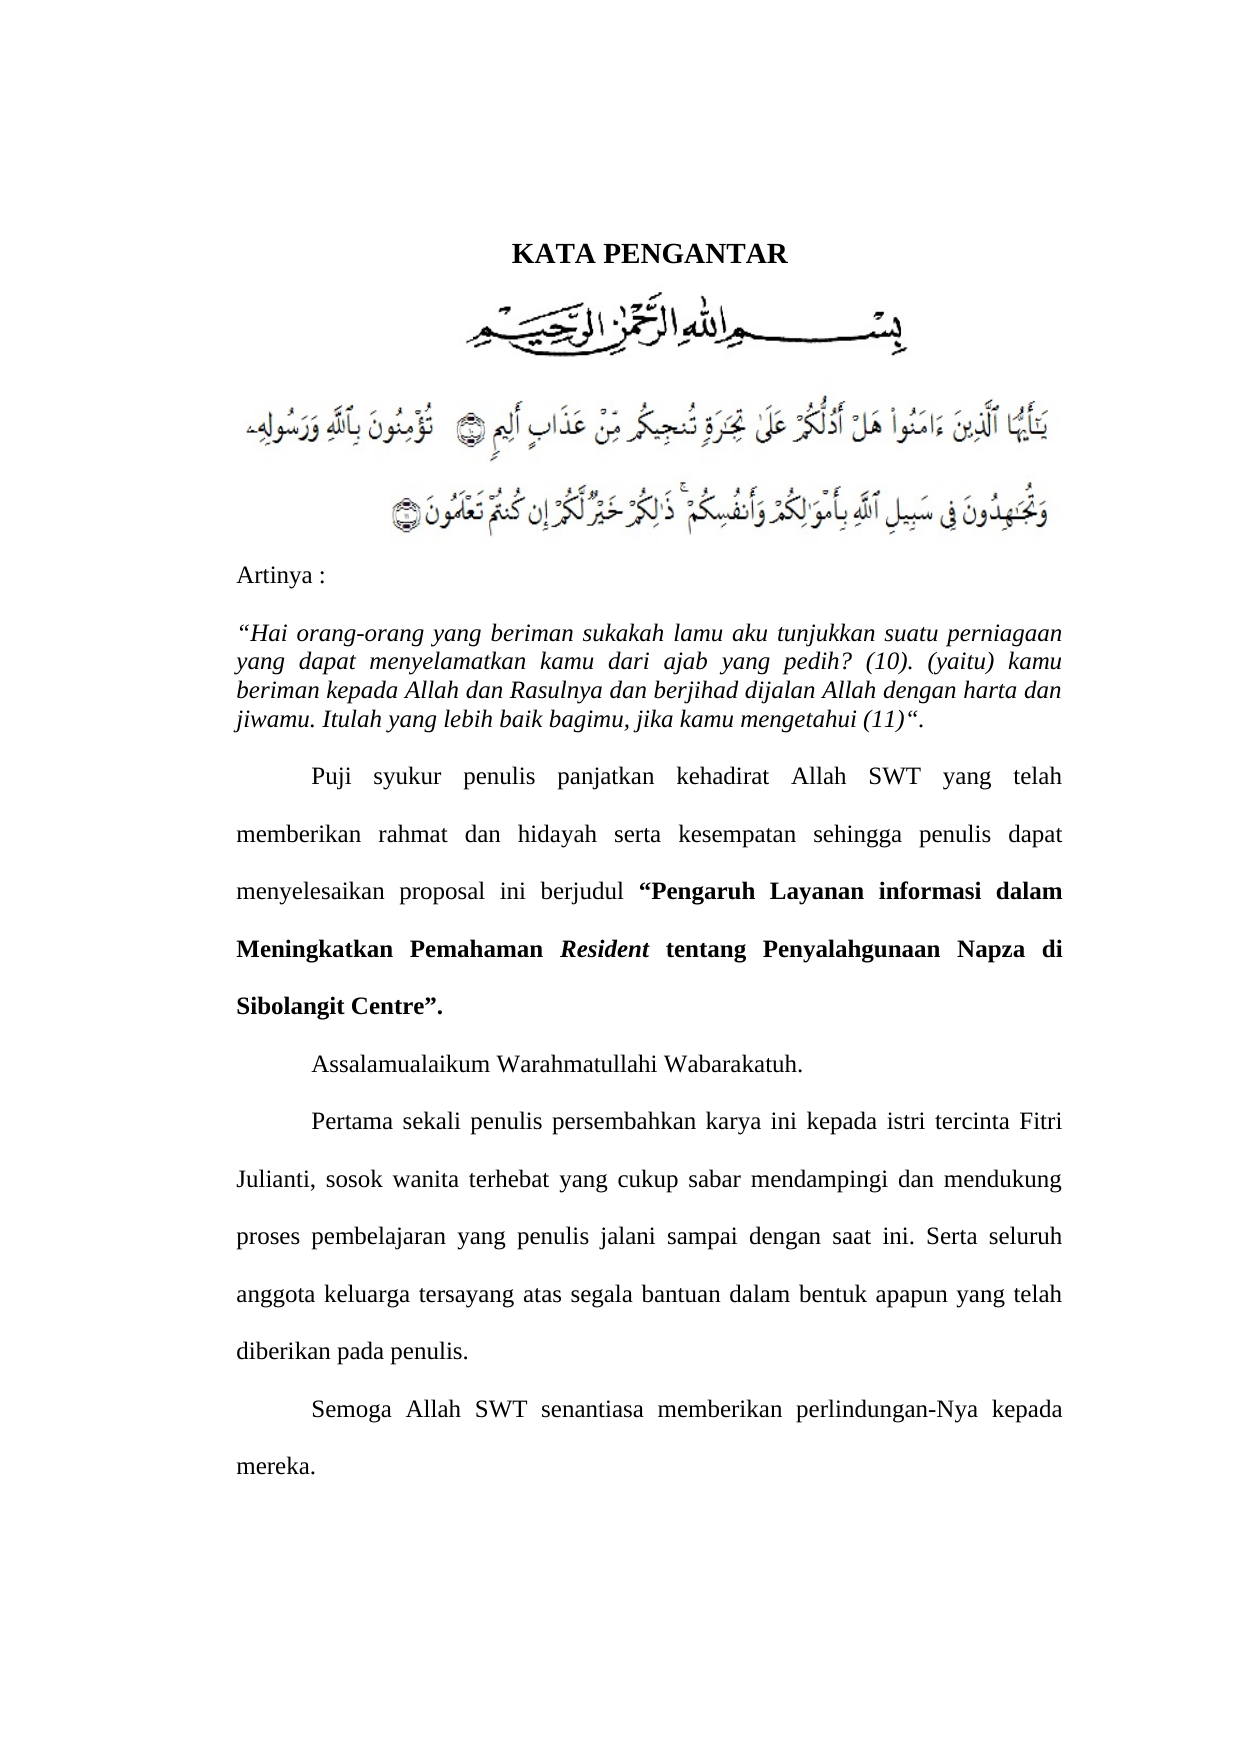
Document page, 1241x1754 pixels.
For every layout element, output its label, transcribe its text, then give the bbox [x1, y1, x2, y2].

text Pertama sekali penulis persembahkan karya ini kepada istri tercinta Fitri Julianti, sosok wanita terhebat yang cukup sabar mendampingi dan mendukung proses pembelajaran yang penulis jalani sampai dengan saat ini. Serta seluruh anggota keluarga tersayang atas segala bantuan dalam bentuk apapun yang telah diberikan pada penulis. [236, 1106, 1063, 1365]
text Artinya : [236, 560, 1063, 589]
text Assalamualaikum Warahmatullahi Wabarakatuh. [236, 1049, 1063, 1078]
text Puji syukur penulis panjatkan kehadirat Allah SWT yang telah memberikan rahmat dan hidayah serta kesempatan sehingga penulis dapat menyelesaikan proposal ini berjudul “Pengaruh Layanan informasi dalam Meningkatkan Pemahaman Resident tentang Penyalahgunaan Napza di Sibolangit Centre”. [236, 761, 1063, 1020]
text Semoga Allah SWT senantiasa memberikan perlindungan-Nya kepada mereka. [236, 1394, 1063, 1480]
picture [236, 274, 1063, 556]
text KATA PENGANTAR [236, 236, 1063, 270]
text “Hai orang-orang yang beriman sukakah lamu aku tunjukkan suatu perniagaan yang dapat menyelamatkan kamu dari ajab yang pedih? (10). (yaitu) kamu beriman kepada Allah dan Rasulnya dan berjihad dijalan Allah dengan harta dan jiwamu. Itulah yang lebih baik bagimu, jika kamu mengetahui (11)“. [236, 618, 1063, 733]
